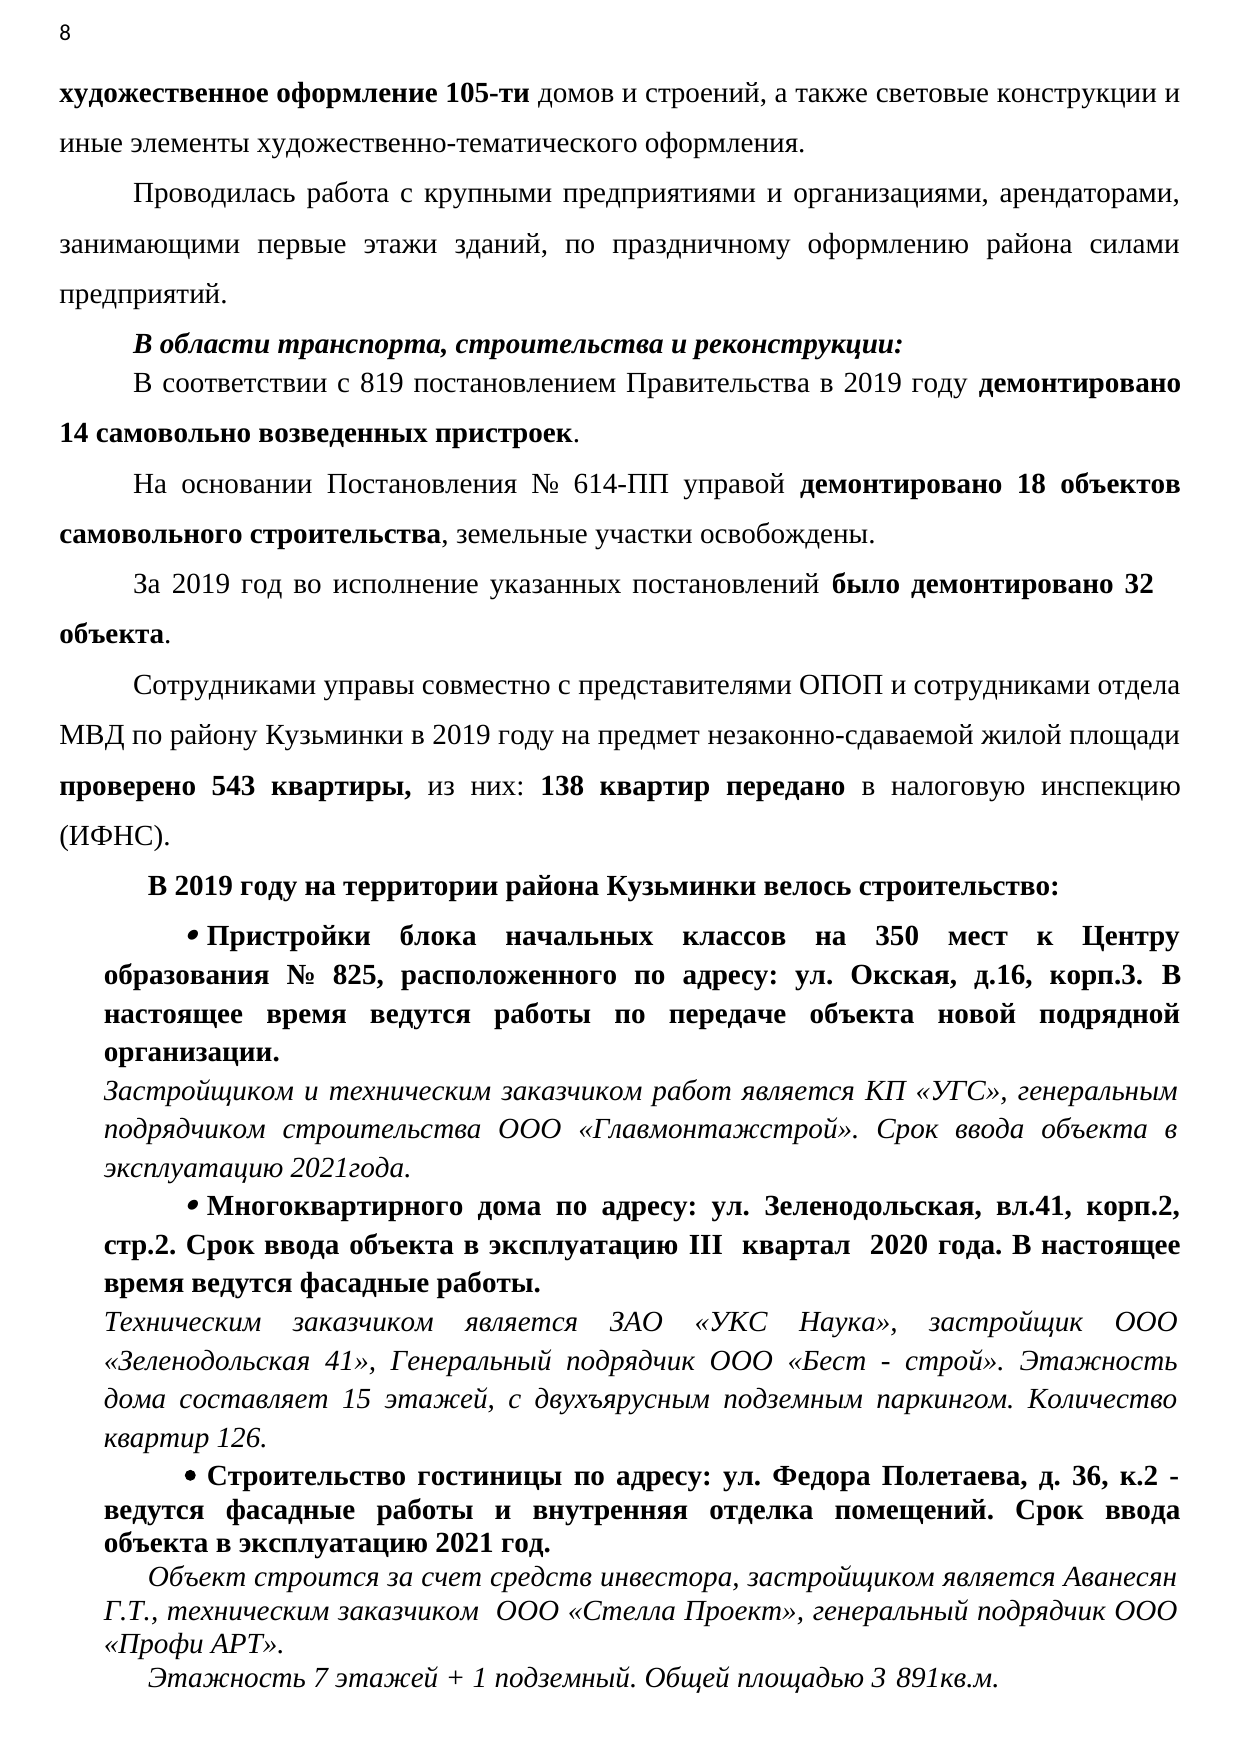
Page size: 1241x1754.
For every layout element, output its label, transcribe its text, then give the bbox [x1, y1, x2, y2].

list Застройщиком и техническим заказчиком работ является КП «УГС», генеральным подрядчиком строительства ООО «Главмонтажстрой». Срок ввода объекта в эксплуатацию 2021года. [103, 1073, 1181, 1183]
text В 2019 году на территории района Кузьминки велось строительство: [103, 868, 1181, 902]
list Многоквартирного дома по адресу: ул. Зеленодольская, вл.41, корп.2, стр.2. Срок ввода объекта в эксплуатацию III квартал 2020 года. В настоящее время ведутся фасадные работы. [103, 1188, 1181, 1299]
list Пристройки блока начальных классов на 350 мест к Центру образования № 825, расположенного по адресу: ул. Окская, д.16, корп.3. В настоящее время ведутся работы по передаче объекта новой подрядной организации. [103, 918, 1181, 1068]
list Этажность 7 этажей + 1 подземный. Общей площадью 3 891кв.м. [103, 1660, 1181, 1693]
list Объект строится за счет средств инвестора, застройщиком является Аванесян Г.Т., техническим заказчиком ООО «Стелла Проект», генеральный подрядчик ООО «Профи АРТ». [103, 1559, 1181, 1660]
text На основании Постановления № 614-ПП управой демонтировано 18 объектов самовольного строительства, земельные участки освобождены. [59, 466, 1181, 549]
text В области транспорта, строительства и реконструкции: [59, 327, 1181, 360]
list За 2019 год во исполнение указанных постановлений было демонтировано 32 объекта. [59, 566, 1154, 650]
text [59, 75, 1181, 159]
text Сотрудниками управы совместно с представителями ОПОП и сотрудниками отдела МВД по району Кузьминки в 2019 году на предмет незаконно-сдаваемой жилой площади проверено 543 квартиры, из них: 138 квартир передано в налоговую инспекцию (ИФНС). [59, 667, 1181, 851]
text В соответствии с 819 постановлением Правительства в 2019 году демонтировано 14 самовольно возведенных пристроек. [59, 365, 1181, 449]
list Техническим заказчиком является ЗАО «УКС Наука», застройщик ООО «Зеленодольская 41», Генеральный подрядчик ООО «Бест - строй». Этажность дома составляет 15 этажей, с двухъярусным подземным паркингом. Количество квартир 126. [103, 1304, 1181, 1453]
text Проводилась работа с крупными предприятиями и организациями, арендаторами, занимающими первые этажи зданий, по праздничному оформлению района силами предприятий. [59, 176, 1181, 310]
list Строительство гостиницы по адресу: ул. Федора Полетаева, д. 36, к.2 - ведутся фасадные работы и внутренняя отделка помещений. Срок ввода объекта в эксплуатацию 2021 год. [103, 1458, 1181, 1559]
